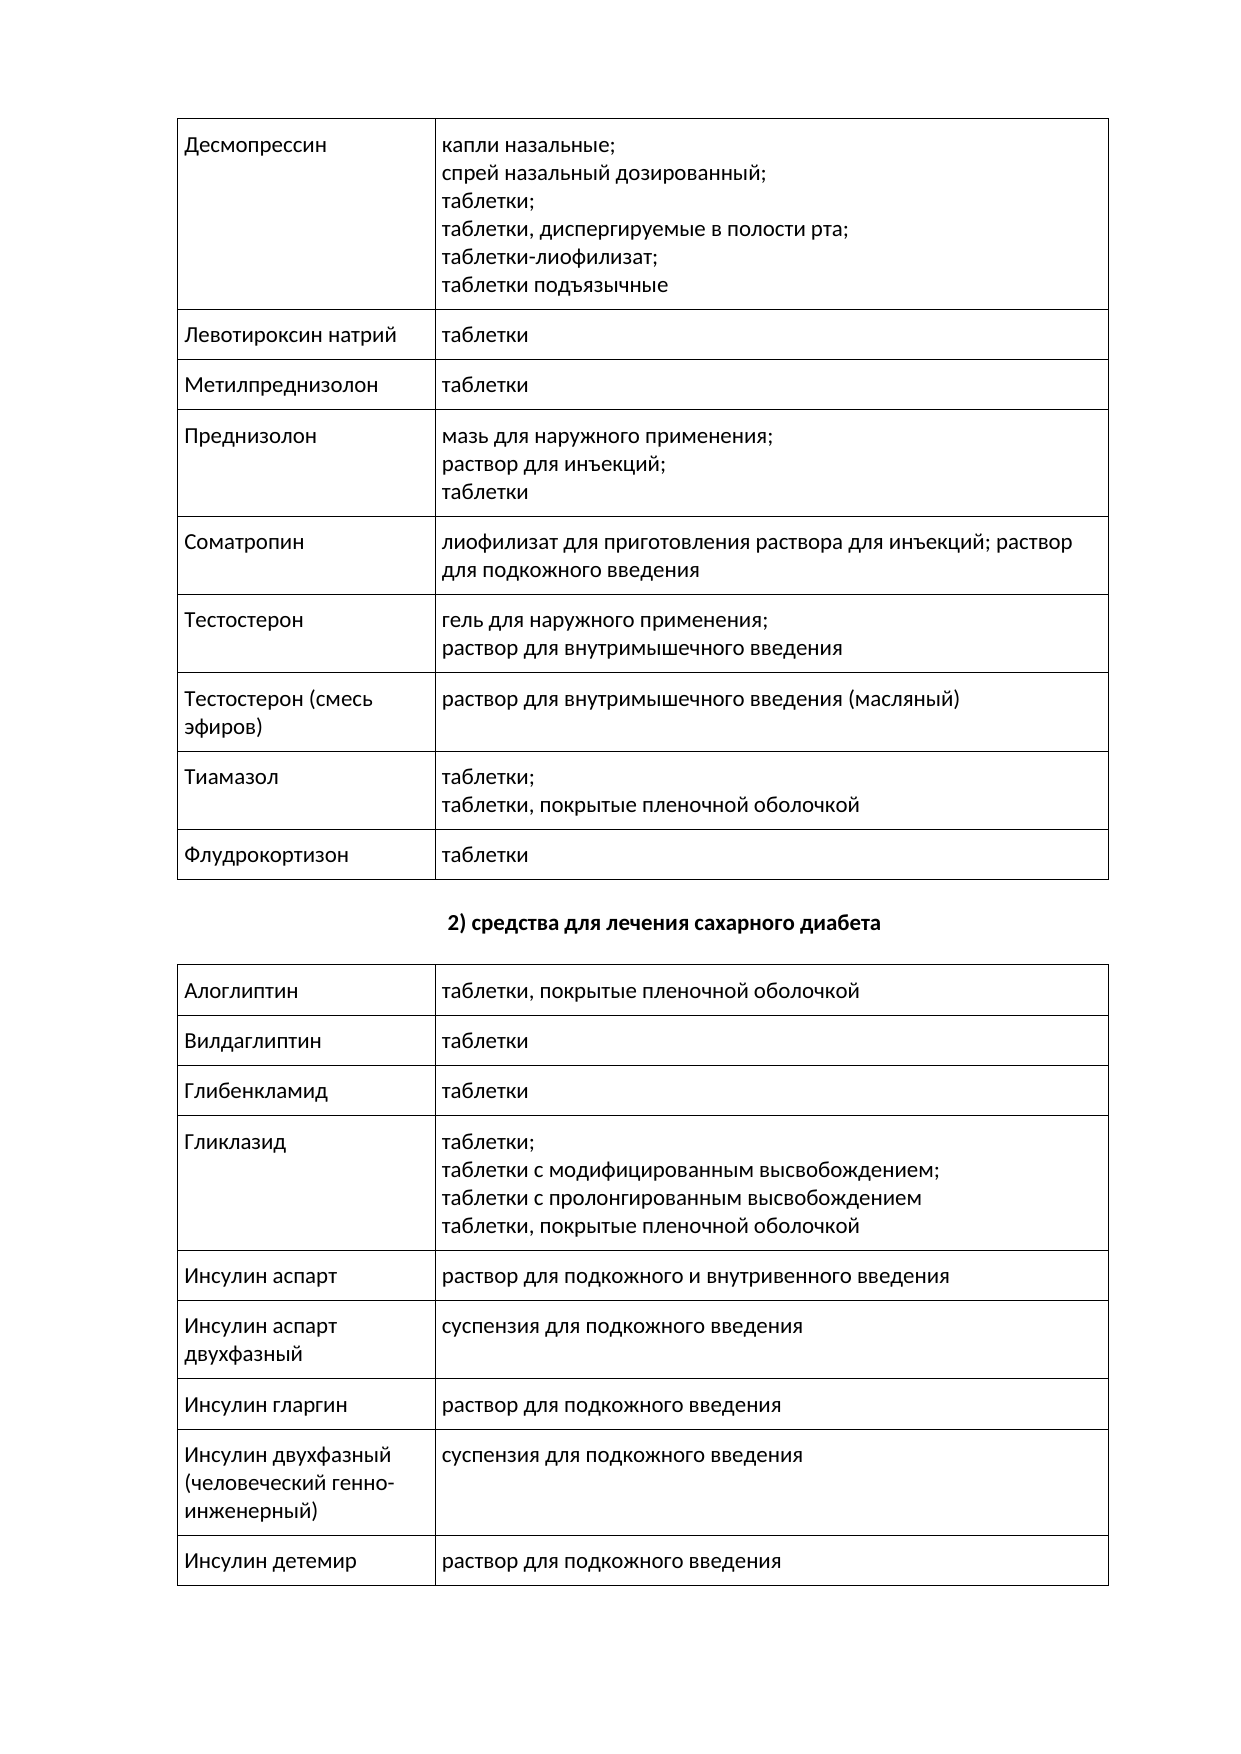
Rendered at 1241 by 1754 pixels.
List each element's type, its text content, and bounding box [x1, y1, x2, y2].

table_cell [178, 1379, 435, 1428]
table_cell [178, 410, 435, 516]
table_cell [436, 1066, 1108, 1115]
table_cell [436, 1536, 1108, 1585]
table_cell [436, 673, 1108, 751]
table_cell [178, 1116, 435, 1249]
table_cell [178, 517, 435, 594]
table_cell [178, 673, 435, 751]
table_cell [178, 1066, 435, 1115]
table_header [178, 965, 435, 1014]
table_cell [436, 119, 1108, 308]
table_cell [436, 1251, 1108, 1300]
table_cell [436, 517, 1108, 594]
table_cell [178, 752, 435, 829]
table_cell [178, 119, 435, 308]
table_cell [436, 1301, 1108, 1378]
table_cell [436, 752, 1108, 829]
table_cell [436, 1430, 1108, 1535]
title 2) средства для лечения сахарного диабета [177, 908, 1152, 936]
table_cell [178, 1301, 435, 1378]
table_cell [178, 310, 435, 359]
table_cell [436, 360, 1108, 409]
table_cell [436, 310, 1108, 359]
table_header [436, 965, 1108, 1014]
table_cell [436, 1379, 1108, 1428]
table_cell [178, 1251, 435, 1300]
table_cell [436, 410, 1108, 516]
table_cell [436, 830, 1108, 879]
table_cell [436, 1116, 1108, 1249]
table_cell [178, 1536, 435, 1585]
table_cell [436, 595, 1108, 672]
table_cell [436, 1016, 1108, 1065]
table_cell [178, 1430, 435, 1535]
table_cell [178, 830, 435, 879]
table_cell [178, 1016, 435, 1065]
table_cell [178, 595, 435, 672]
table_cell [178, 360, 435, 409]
